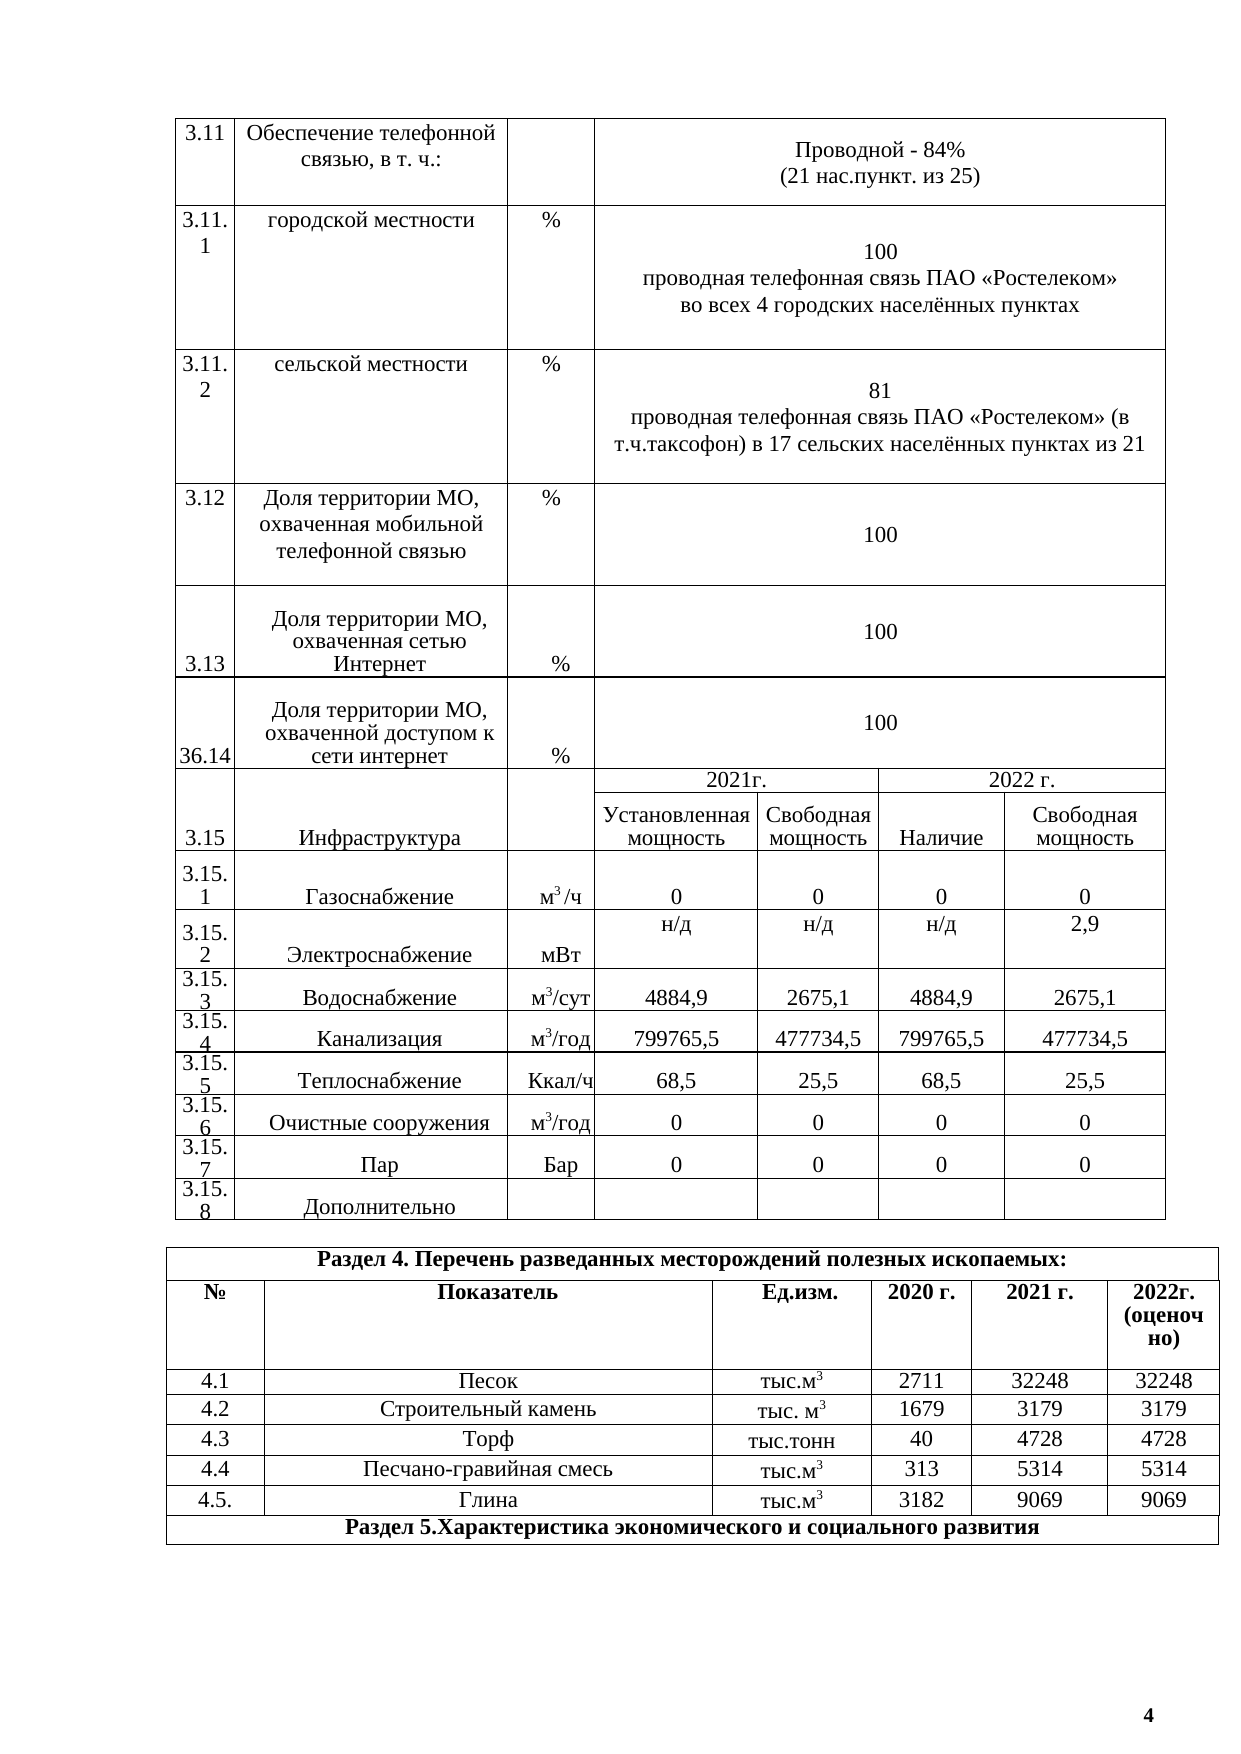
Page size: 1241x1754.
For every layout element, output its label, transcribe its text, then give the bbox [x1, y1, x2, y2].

table_header Раздел 4. Перечень разведанных месторождений полезных ископаемых: [167, 1248, 1218, 1280]
table_cell 3182 [872, 1486, 971, 1515]
table_cell 3.15 [176, 769, 234, 850]
table_cell Наличие [879, 793, 1004, 850]
table_cell 3.15.5 [176, 1053, 234, 1093]
table_cell 2675,1 [758, 969, 878, 1009]
table_cell 3.15.6 [176, 1095, 234, 1135]
table_cell Песок [265, 1370, 712, 1394]
table_cell Установленная мощность [595, 793, 757, 850]
table_cell 2022г. (оценочно) [1108, 1281, 1219, 1369]
table_cell [508, 769, 594, 850]
table_cell 477734,5 [758, 1011, 878, 1051]
table_cell 3.11 [176, 119, 234, 205]
table_cell Глина [265, 1486, 712, 1515]
table_cell . [972, 1281, 1107, 1369]
table_cell 0 [758, 1095, 878, 1135]
table_cell Ед.изм. [713, 1281, 871, 1369]
table_cell 4.4 [167, 1456, 264, 1484]
table_cell Свободная мощность [758, 793, 878, 850]
table_cell 3179 [1108, 1395, 1219, 1424]
table_cell 3.13 [176, 586, 234, 676]
table_cell 68,5 [595, 1053, 757, 1093]
table_cell 3.15.3 [176, 969, 234, 1009]
table_cell н/д [879, 910, 1004, 967]
table_cell 5314 [1108, 1456, 1219, 1484]
table_cell Теплоснабжение [235, 1053, 507, 1093]
table_cell 4728 [1108, 1425, 1219, 1454]
table_cell № [167, 1281, 264, 1369]
table_cell Доля территории МО, охваченная сетью Интернет [235, 586, 507, 676]
table_cell 0 [1005, 851, 1165, 909]
table_cell тыс.м3 [713, 1370, 871, 1394]
table_cell м3/сут [508, 969, 594, 1009]
table_cell Инфраструктура [235, 769, 507, 850]
table_cell 36.14 [176, 678, 234, 768]
table_cell 3.15.7 [176, 1136, 234, 1177]
table_cell 0 [879, 851, 1004, 909]
table_cell [595, 1179, 757, 1219]
table_cell м3/год [508, 1095, 594, 1135]
table_cell Дополнительно [235, 1179, 507, 1219]
table_cell % [508, 350, 594, 483]
table_cell 4.2 [167, 1395, 264, 1424]
table_cell Водоснабжение [235, 969, 507, 1009]
table_cell тыс.м3 [713, 1486, 871, 1515]
table_cell н/д [758, 910, 878, 967]
table_cell 0 [758, 851, 878, 909]
table_cell 25,5 [758, 1053, 878, 1093]
table_cell 0 [595, 1095, 757, 1135]
table_cell Ккал/ч [508, 1053, 594, 1093]
table_cell м3/год [508, 1011, 594, 1051]
table_cell . [872, 1281, 971, 1369]
table_cell 3.15.2 [176, 910, 234, 967]
table_cell 40 [872, 1425, 971, 1454]
table_cell Бар [508, 1136, 594, 1177]
table_cell 3.11.2 [176, 350, 234, 483]
table_cell Строительный камень [265, 1395, 712, 1424]
table_cell тыс.тонн [713, 1425, 871, 1454]
table_cell 799765,5 [595, 1011, 757, 1051]
table_cell 9069 [1108, 1486, 1219, 1515]
table_cell 4884,9 [595, 969, 757, 1009]
table_cell 5314 [972, 1456, 1107, 1484]
table_cell 4.3 [167, 1425, 264, 1454]
table_cell 3179 [972, 1395, 1107, 1424]
table_cell Доля территории МО, охваченная мобильной телефонной связью [235, 484, 507, 585]
table_cell [879, 1179, 1004, 1219]
table_cell Раздел 5.Характеристика экономического и социального развития [167, 1516, 1218, 1544]
table_cell 9069 [972, 1486, 1107, 1515]
table_cell 100 [595, 586, 1165, 676]
table_cell [508, 1179, 594, 1219]
table_cell 68,5 [879, 1053, 1004, 1093]
table_cell 313 [872, 1456, 971, 1484]
table_cell 2021г. [595, 769, 878, 792]
table_cell 4884,9 [879, 969, 1004, 1009]
table_cell Свободная мощность [1005, 793, 1165, 850]
table_cell городской местности [235, 206, 507, 349]
table_cell н/д [595, 910, 757, 967]
table_cell 4.1 [167, 1370, 264, 1394]
table_cell Проводной - 84% (21 нас.пункт. из 25) [595, 119, 1165, 205]
table_cell 3.11.1 [176, 206, 234, 349]
table_cell мВт [508, 910, 594, 967]
table_cell м3 /ч [508, 851, 594, 909]
table_cell 2711 [872, 1370, 971, 1394]
table_cell % [508, 206, 594, 349]
table_cell Торф [265, 1425, 712, 1454]
table_cell 100 проводная телефонная связь ПАО «Ростелеком» во всех 4 городских населённых пунктах [595, 206, 1165, 349]
table_cell 32248 [972, 1370, 1107, 1394]
table_cell 25,5 [1005, 1053, 1165, 1093]
table_cell 3.15.8 [176, 1179, 234, 1219]
table_cell 0 [879, 1095, 1004, 1135]
table_cell 3.15.1 [176, 851, 234, 909]
table_cell 2,9 [1005, 910, 1165, 967]
table_cell 32248 [1108, 1370, 1219, 1394]
table_cell 0 [1005, 1136, 1165, 1177]
table_cell 100 [595, 678, 1165, 768]
table_cell 1679 [872, 1395, 971, 1424]
table_cell 799765,5 [879, 1011, 1004, 1051]
table_cell % [508, 678, 594, 768]
table_cell тыс. м3 [713, 1395, 871, 1424]
table_cell 4.5. [167, 1486, 264, 1515]
table_cell сельской местности [235, 350, 507, 483]
table_cell Песчано-гравийная смесь [265, 1456, 712, 1484]
table_cell % [508, 586, 594, 676]
table_cell 4728 [972, 1425, 1107, 1454]
table_cell [758, 1179, 878, 1219]
table_cell [1005, 1179, 1165, 1219]
table_cell 81 проводная телефонная связь ПАО «Ростелеком» (в т.ч.таксофон) в 17 сельских населённых пунктах из 21 [595, 350, 1165, 483]
table_cell Показатель [265, 1281, 712, 1369]
table_cell 2675,1 [1005, 969, 1165, 1009]
table_cell 477734,5 [1005, 1011, 1165, 1051]
table_cell 0 [758, 1136, 878, 1177]
table_cell Доля территории МО, охваченной доступом к сети интернет [235, 678, 507, 768]
table_cell 3.12 [176, 484, 234, 585]
table_cell 0 [595, 1136, 757, 1177]
table_cell тыс.м3 [713, 1456, 871, 1484]
table_cell 0 [1005, 1095, 1165, 1135]
table_cell 3.15.4 [176, 1011, 234, 1051]
table_cell 2022 г. [879, 769, 1165, 792]
table_cell Газоснабжение [235, 851, 507, 909]
table_cell Пар [235, 1136, 507, 1177]
table_cell % [508, 484, 594, 585]
table_cell Обеспечение телефонной связью, в т. ч.: [235, 119, 507, 205]
table_cell Канализация [235, 1011, 507, 1051]
table_cell 100 [595, 484, 1165, 585]
table_cell [508, 119, 594, 205]
table_cell Электроснабжение [235, 910, 507, 967]
table_cell Очистные сооружения [235, 1095, 507, 1135]
table_cell 0 [879, 1136, 1004, 1177]
table_cell 0 [595, 851, 757, 909]
